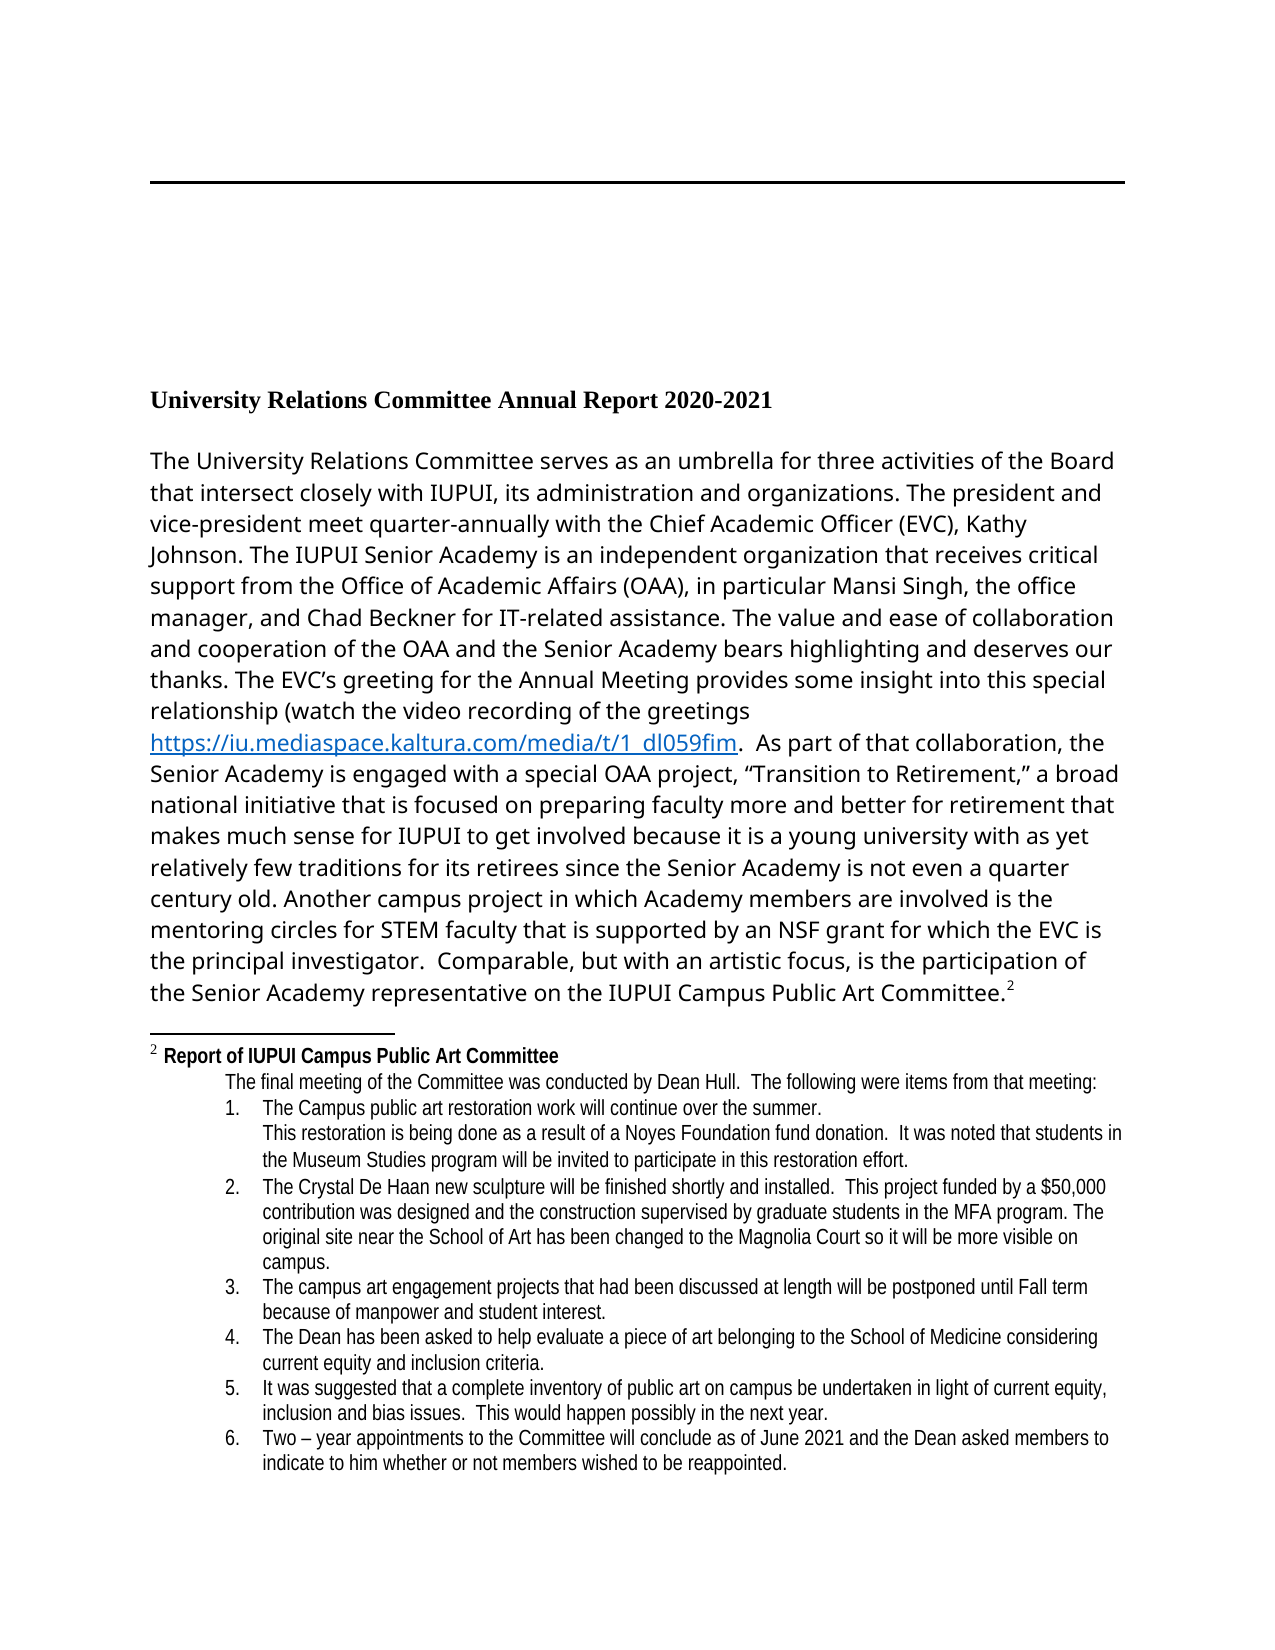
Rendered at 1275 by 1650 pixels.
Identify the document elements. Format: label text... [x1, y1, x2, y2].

text University Relations Committee Annual Report 2020-2021 [150, 385, 1125, 414]
text The University Relations Committee serves as an umbrella for three activities of the Board that intersect closely with IUPUI, its administration and organizations. The president and vice-president meet quarter-annually with the Chief Academic Officer (EVC), Kathy Johnson. The IUPUI Senior Academy is an independent organization that receives critical support from the Office of Academic Affairs (OAA), in particular Mansi Singh, the office manager, and Chad Beckner for IT-related assistance. The value and ease of collaboration and cooperation of the OAA and the Senior Academy bears highlighting and deserves our thanks. The EVC’s greeting for the Annual Meeting provides some insight into this special relationship (watch the video recording of the greetings https://iu.mediaspace.kaltura.com/media/t/1_dl059fim. As part of that collaboration, the Senior Academy is engaged with a special OAA project, “Transition to Retirement,” a broad national initiative that is focused on preparing faculty more and better for retirement that makes much sense for IUPUI to get involved because it is a young university with as yet relatively few traditions for its retirees since the Senior Academy is not even a quarter century old. Another campus project in which Academy members are involved is the mentoring circles for STEM faculty that is supported by an NSF grant for which the EVC is the principal investigator. Comparable, but with an artistic focus, is the participation of the Senior Academy representative on the IUPUI Campus Public Art Committee. [150, 445, 1125, 1008]
